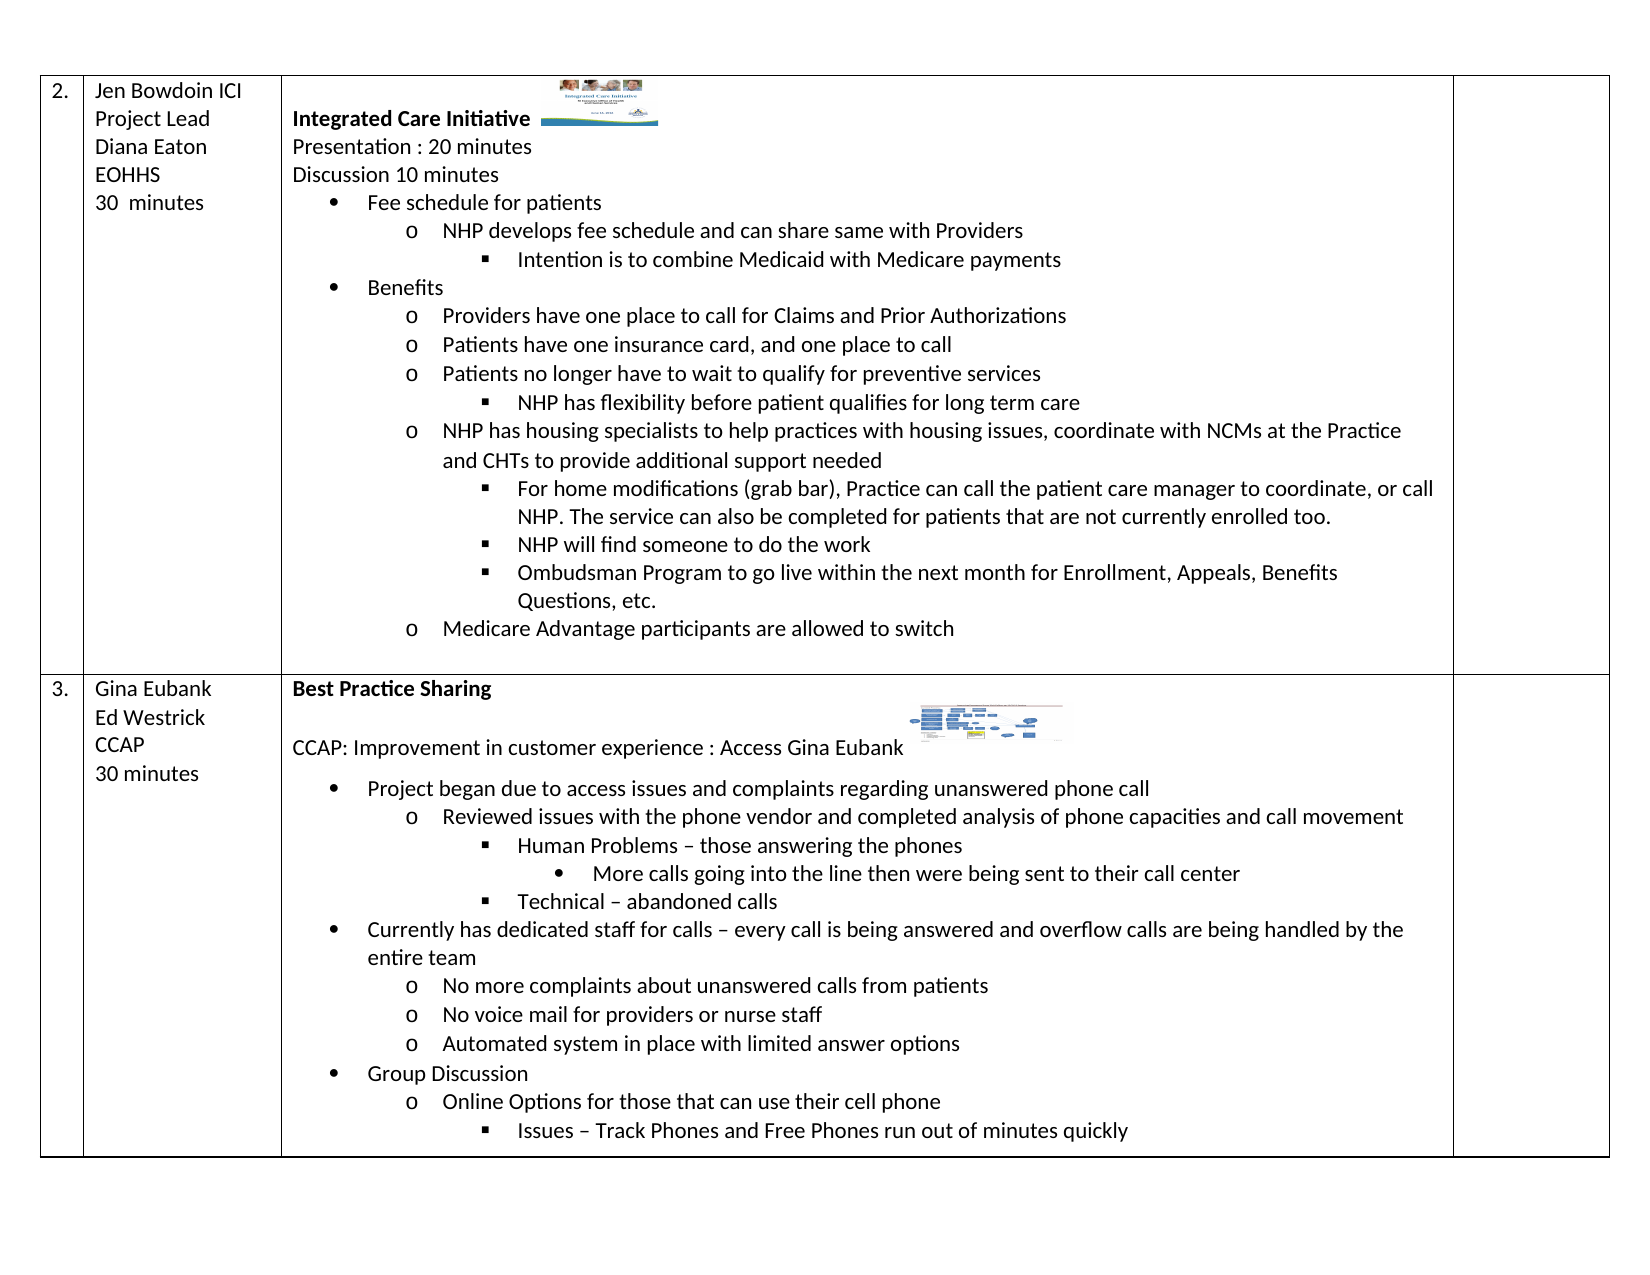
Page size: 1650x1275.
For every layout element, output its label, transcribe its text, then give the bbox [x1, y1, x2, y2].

table_cell [1454, 675, 1609, 1156]
table_cell Integrated Care Initiative Presentation : 20 minutes Discussion 10 minutes Fee schedule for patients NHP develops fee schedule and can share same with Providers Intention is to combine Medicaid with Medicare payments Benefits Providers have one place to call for Claims and Prior Authorizations Patients have one insurance card, and one place to call Patients no longer have to wait to qualify for preventive services NHP has flexibility before patient qualifies for long term care NHP has housing specialists to help practices with housing issues, coordinate with NCMs at the Practice and CHTs to provide additional support needed For home modifications (grab bar), Practice can call the patient care manager to coordinate, or call NHP. The service can also be completed for patients that are not currently enrolled too. NHP will find someone to do the work Ombudsman Program to go live within the next month for Enrollment, Appeals, Benefits Questions, etc. Medicare Advantage participants are allowed to switch [282, 76, 1453, 673]
table_cell Jen Bowdoin ICI Project Lead Diana Eaton EOHHS 30 minutes [84, 76, 281, 673]
table_cell [1454, 76, 1609, 673]
table_cell [41, 76, 83, 673]
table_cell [282, 675, 1453, 1156]
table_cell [84, 675, 281, 1156]
table_cell [41, 675, 83, 1156]
